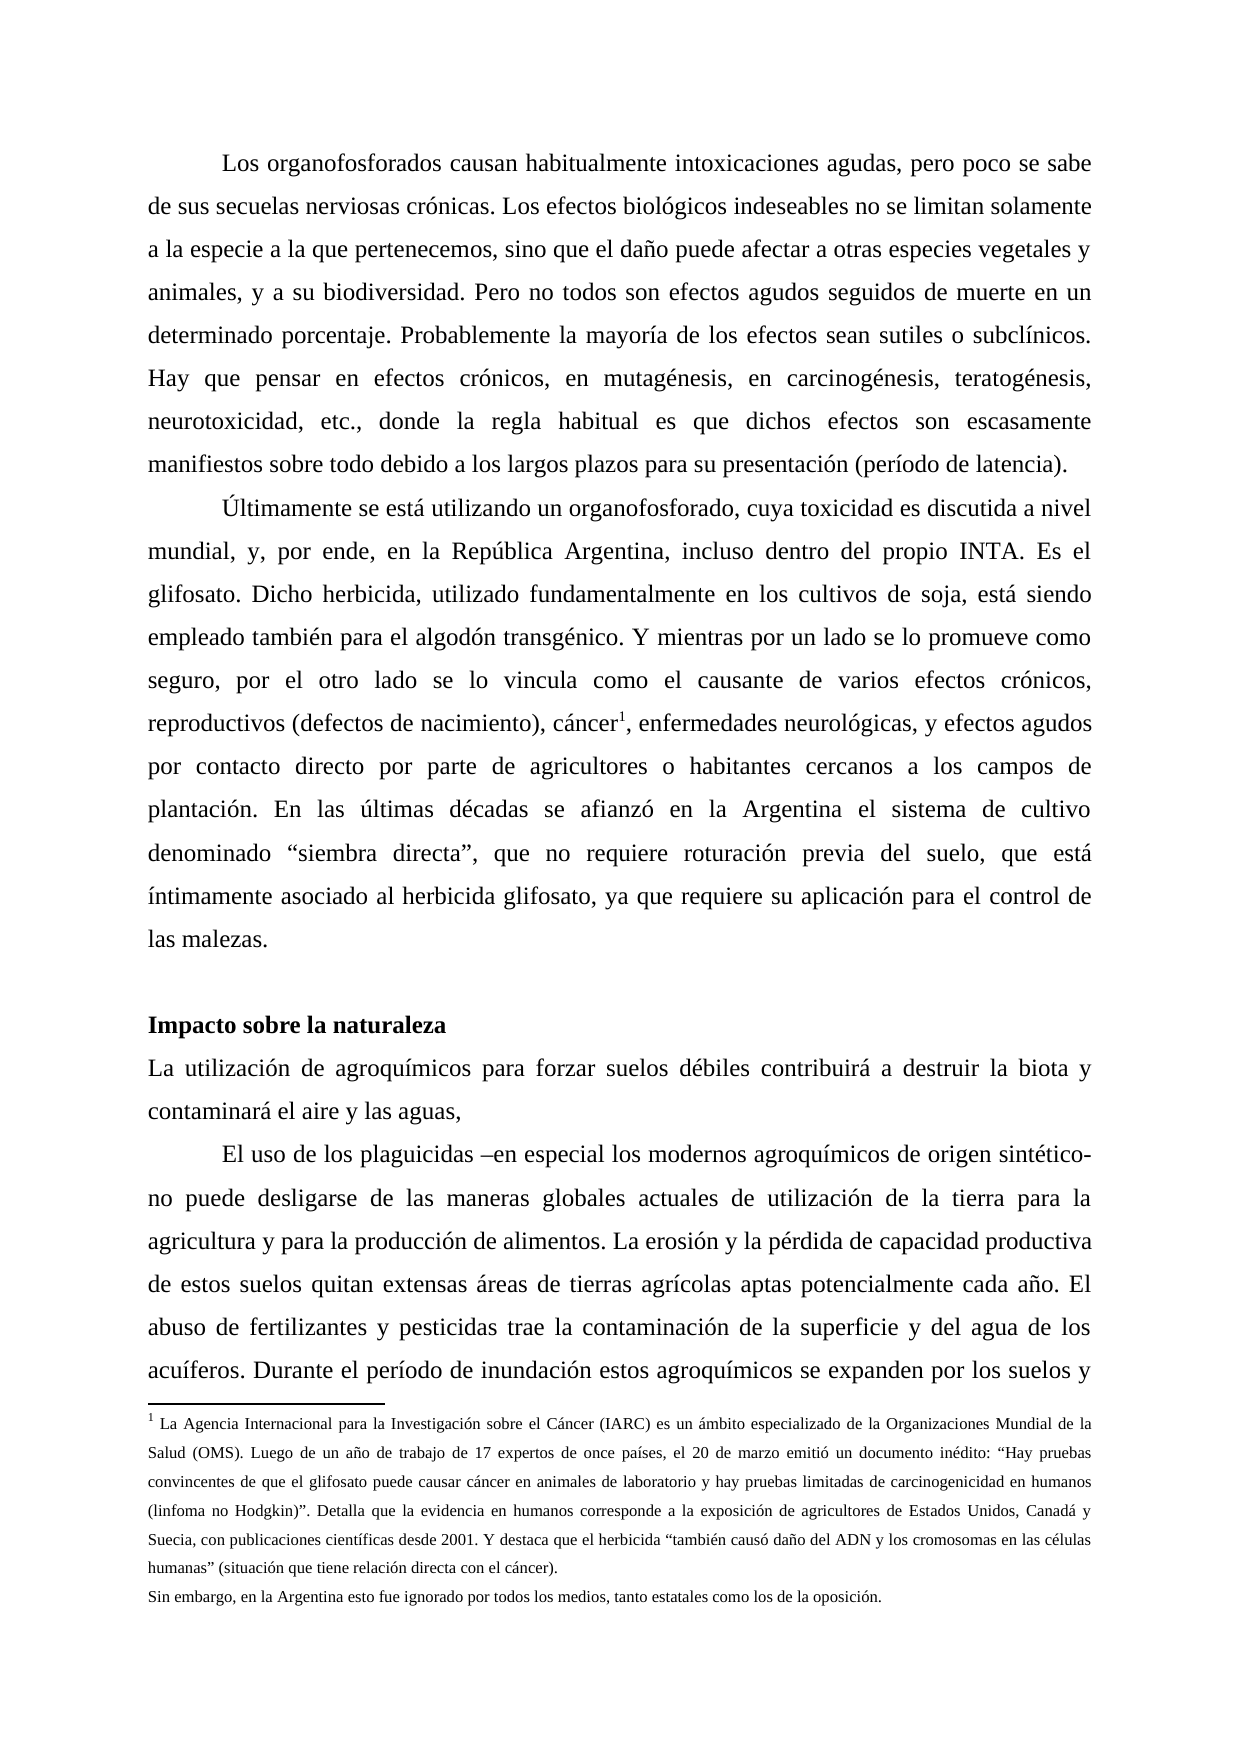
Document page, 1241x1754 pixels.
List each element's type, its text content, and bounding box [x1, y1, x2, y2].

text Últimamente se está utilizando un organofosforado, cuya toxicidad es discutida a nivel mundial, y, por ende, en la República Argentina, incluso dentro del propio INTA. Es el glifosato. Dicho herbicida, utilizado fundamentalmente en los cultivos de soja, está siendo empleado también para el algodón transgénico. Y mientras por un lado se lo promueve como seguro, por el otro lado se lo vincula como el causante de varios efectos crónicos, reproductivos (defectos de nacimiento), cáncer, enfermedades neurológicas, y efectos agudos por contacto directo por parte de agricultores o habitantes cercanos a los campos de plantación. En las últimas décadas se afianzó en la Argentina el sistema de cultivo denominado “siembra directa”, que no requiere roturación previa del suelo, que está íntimamente asociado al herbicida glifosato, ya que requiere su aplicación para el control de las malezas. [148, 493, 1092, 953]
text La utilización de agroquímicos para forzar suelos débiles contribuirá a destruir la biota y contaminará el aire y las aguas, [148, 1053, 1092, 1125]
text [148, 1139, 1092, 1384]
text Los organofosforados causan habitualmente intoxicaciones agudas, pero poco se sabe de sus secuelas nerviosas crónicas. Los efectos biológicos indeseables no se limitan solamente a la especie a la que pertenecemos, sino que el daño puede afectar a otras especies vegetales y animales, y a su biodiversidad. Pero no todos son efectos agudos seguidos de muerte en un determinado porcentaje. Probablemente la mayoría de los efectos sean sutiles o subclínicos. Hay que pensar en efectos crónicos, en mutagénesis, en carcinogénesis, teratogénesis, neurotoxicidad, etc., donde la regla habitual es que dichos efectos son escasamente manifiestos sobre todo debido a los largos plazos para su presentación (período de latencia). [148, 148, 1092, 478]
text Impacto sobre la naturaleza [148, 1010, 1092, 1039]
